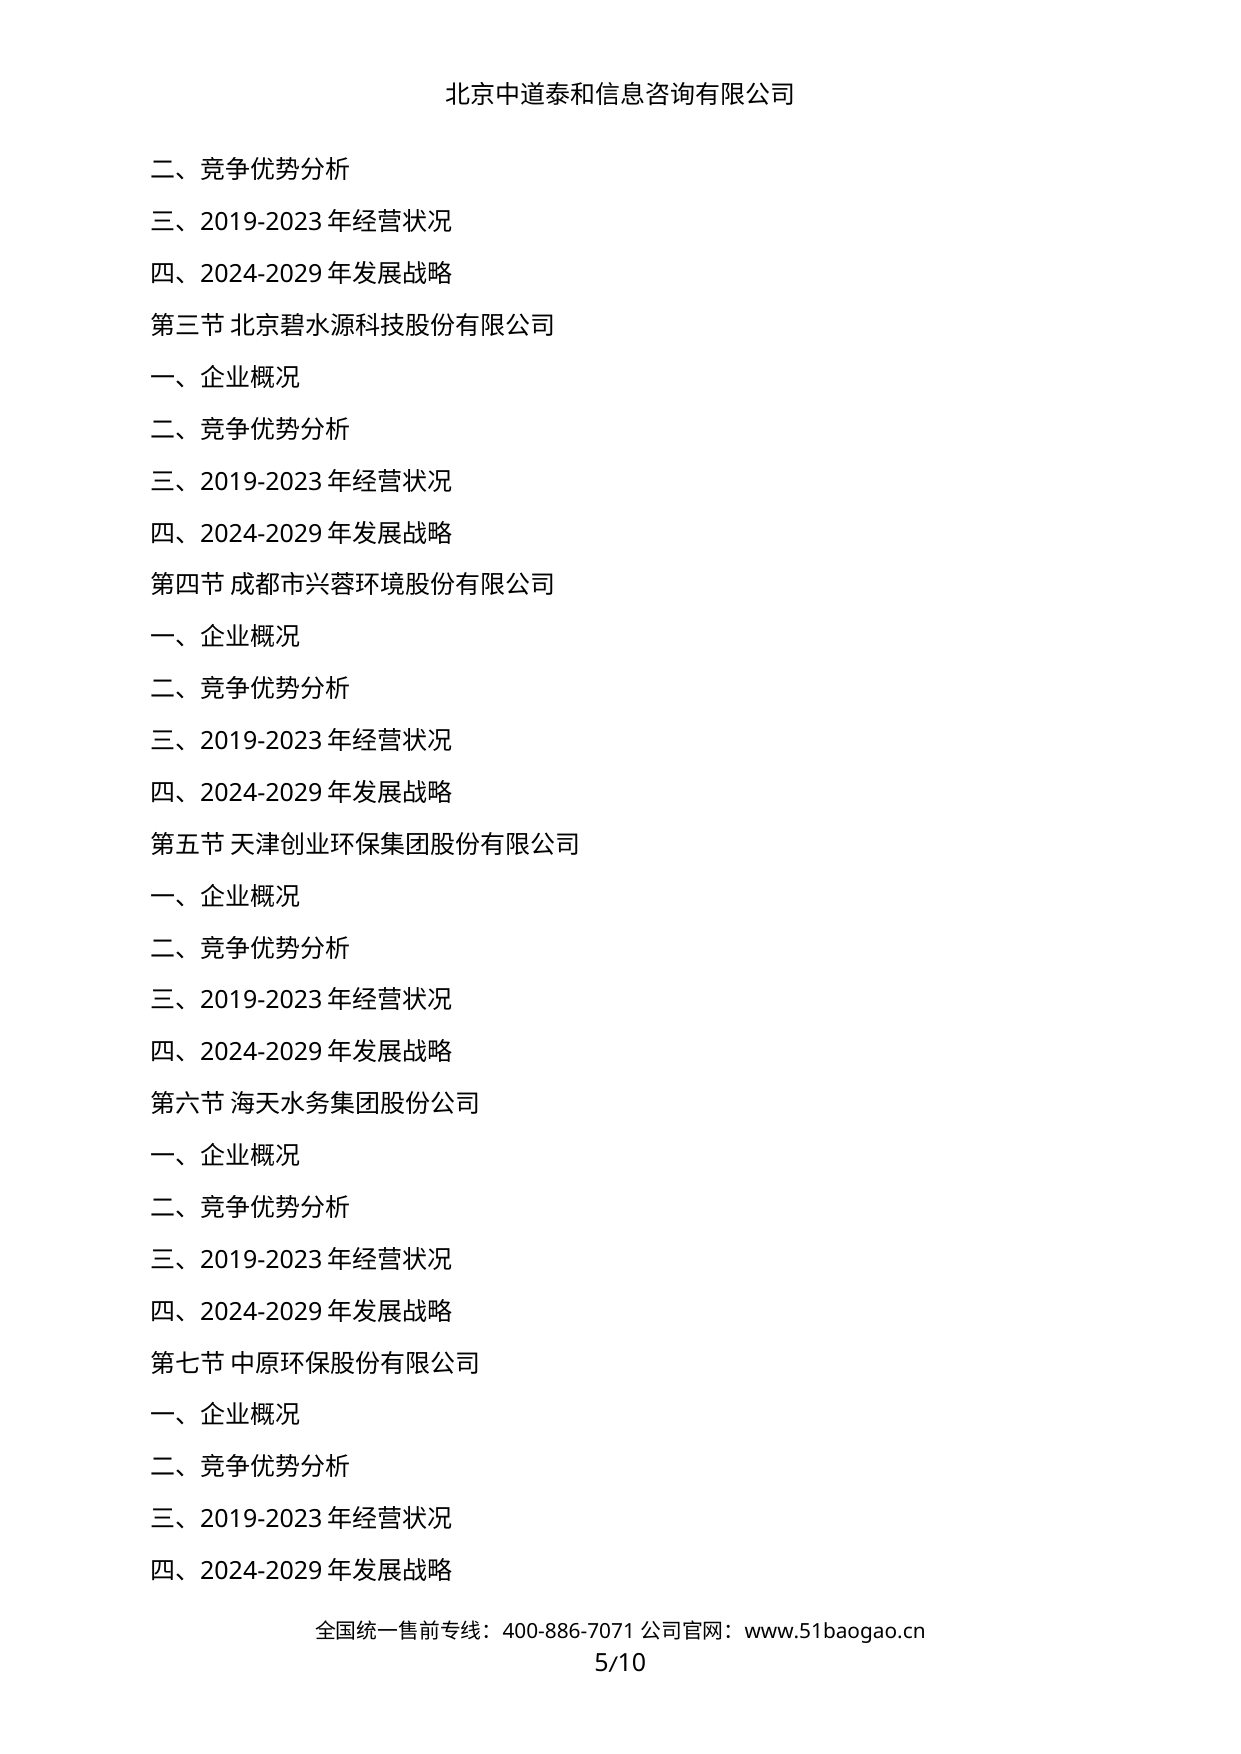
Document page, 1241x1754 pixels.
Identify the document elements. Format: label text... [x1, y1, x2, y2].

text 一、企业概况 [150, 1136, 1090, 1172]
text 一、企业概况 [150, 1395, 1090, 1431]
text 四、2024-2029年发展战略 [150, 1551, 1090, 1587]
text 二、竞争优势分析 [150, 928, 1090, 964]
text 四、2024-2029年发展战略 [150, 1291, 1090, 1327]
text 三、2019-2023年经营状况 [150, 461, 1090, 497]
text 二、竞争优势分析 [150, 150, 1090, 186]
text 三、2019-2023年经营状况 [150, 721, 1090, 757]
text 第七节 中原环保股份有限公司 [150, 1343, 1090, 1379]
text 四、2024-2029年发展战略 [150, 513, 1090, 549]
text 二、竞争优势分析 [150, 1187, 1090, 1224]
text 四、2024-2029年发展战略 [150, 254, 1090, 290]
text 三、2019-2023年经营状况 [150, 1499, 1090, 1535]
text 二、竞争优势分析 [150, 669, 1090, 705]
text 一、企业概况 [150, 617, 1090, 653]
text 四、2024-2029年发展战略 [150, 772, 1090, 809]
text 一、企业概况 [150, 876, 1090, 912]
text 三、2019-2023年经营状况 [150, 202, 1090, 238]
text 二、竞争优势分析 [150, 1447, 1090, 1483]
text 四、2024-2029年发展战略 [150, 1032, 1090, 1068]
text 第四节 成都市兴蓉环境股份有限公司 [150, 565, 1090, 601]
text 一、企业概况 [150, 357, 1090, 394]
text 第六节 海天水务集团股份公司 [150, 1084, 1090, 1120]
text 三、2019-2023年经营状况 [150, 1239, 1090, 1276]
text 三、2019-2023年经营状况 [150, 980, 1090, 1016]
text 第三节 北京碧水源科技股份有限公司 [150, 306, 1090, 342]
text 第五节 天津创业环保集团股份有限公司 [150, 824, 1090, 861]
text 二、竞争优势分析 [150, 409, 1090, 446]
